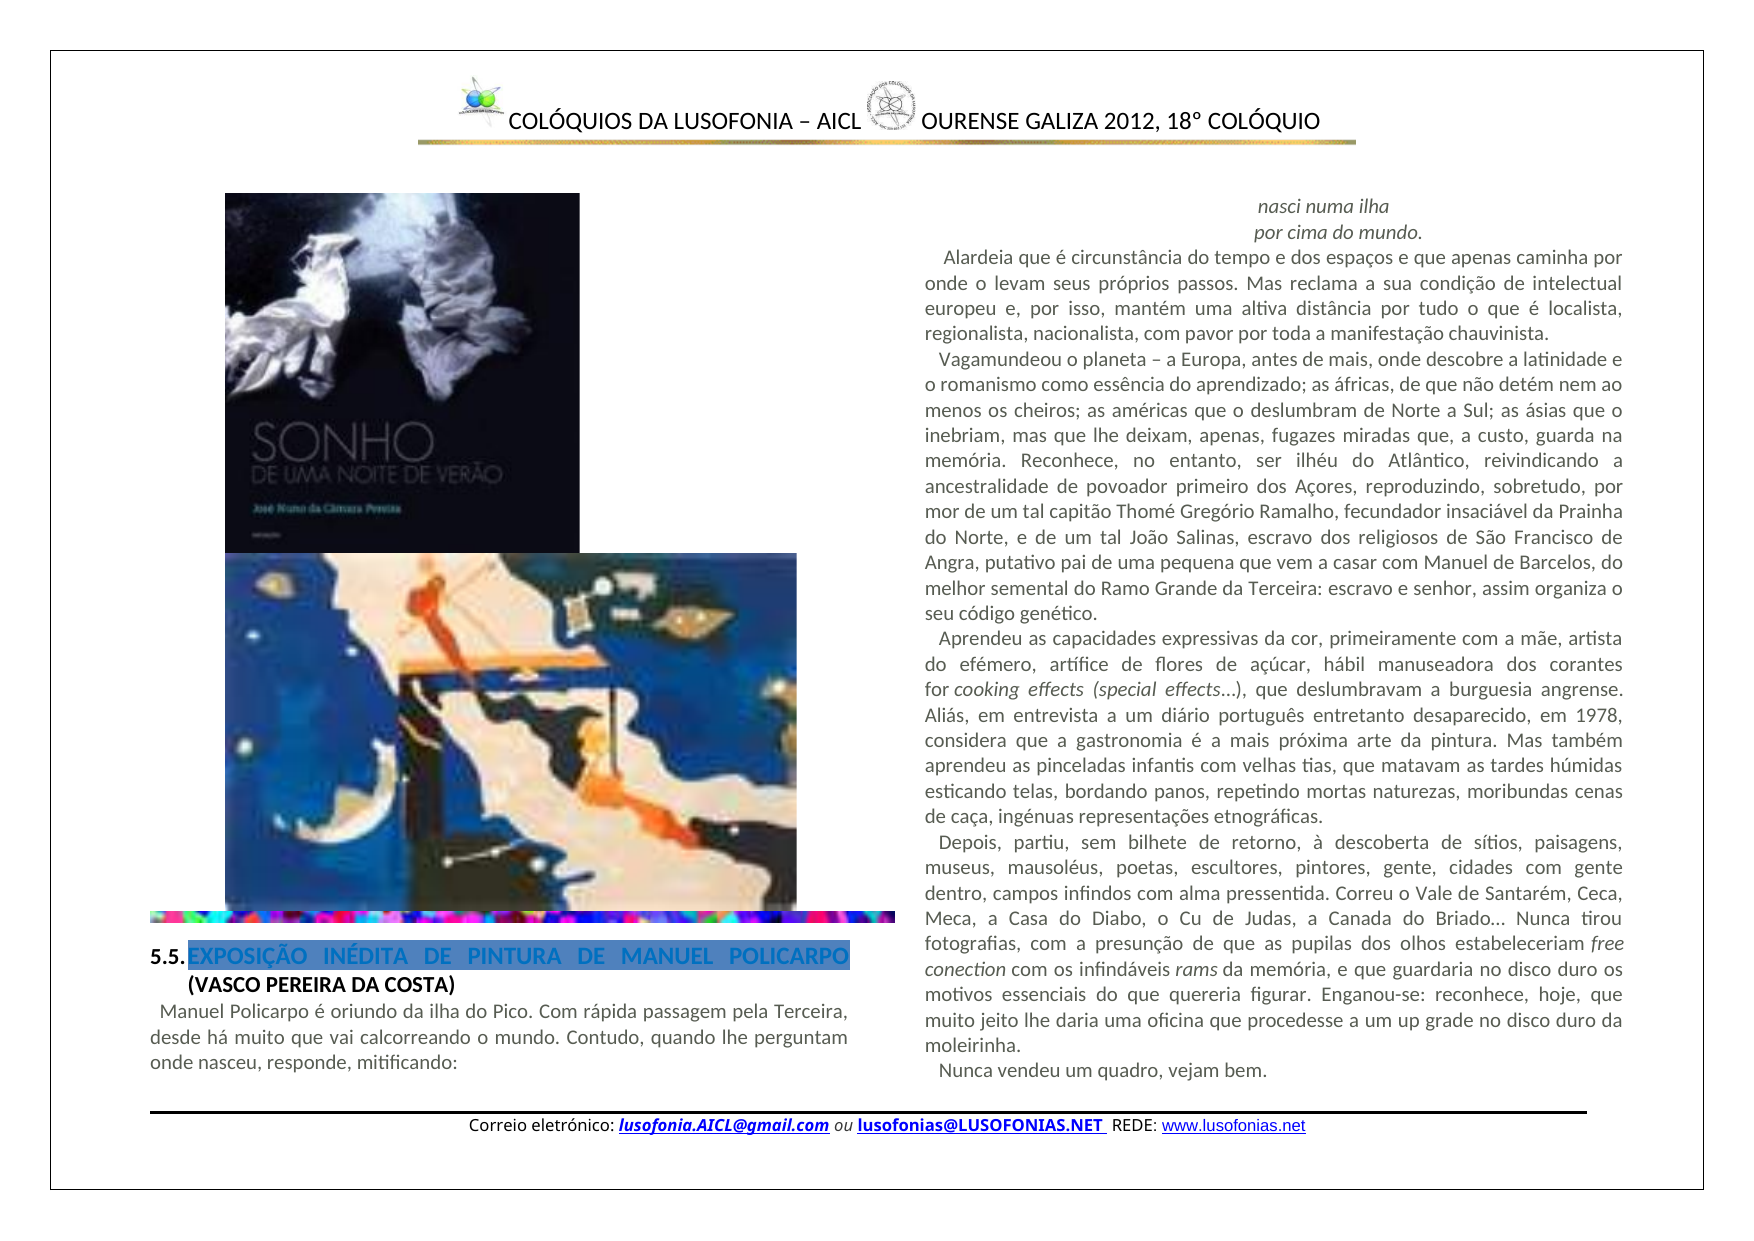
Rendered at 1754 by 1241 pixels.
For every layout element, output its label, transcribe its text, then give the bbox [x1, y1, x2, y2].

text Aprendeu as capacidades expressivas da cor, primeiramente com a mãe, artista do efémero, artífice de flores de açúcar, hábil manuseadora dos corantes for cooking effects (special effects…), que deslumbravam a burguesia angrense. Aliás, em entrevista a um diário português entretanto desaparecido, em 1978, considera que a gastronomia é a mais próxima arte da pintura. Mas também aprendeu as pinceladas infantis com velhas tias, que matavam as tardes húmidas esticando telas, bordando panos, repetindo mortas naturezas, moribundas cenas de caça, ingénuas representações etnográficas. [924, 626, 1624, 829]
text Vagamundeou o planeta – a Europa, antes de mais, onde descobre a latinidade e o romanismo como essência do aprendizado; as áfricas, de que não detém nem ao menos os cheiros; as américas que o deslumbram de Norte a Sul; as ásias que o inebriam, mas que lhe deixam, apenas, fugazes miradas que, a custo, guarda na memória. Reconhece, no entanto, ser ilhéu do Atlântico, reivindicando a ancestralidade de povoador primeiro dos Açores, reproduzindo, sobretudo, por mor de um tal capitão Thomé Gregório Ramalho, fecundador insaciável da Prainha do Norte, e de um tal João Salinas, escravo dos religiosos de São Francisco de Angra, putativo pai de uma pequena que vem a casar com Manuel de Barcelos, do melhor semental do Ramo Grande da Terceira: escravo e senhor, assim organiza o seu código genético. [924, 346, 1624, 626]
text Alardeia que é circunstância do tempo e dos espaços e que apenas caminha por onde o levam seus próprios passos. Mas reclama a sua condição de intelectual europeu e, por isso, mantém uma altiva distância por tudo o que é localista, regionalista, nacionalista, com pavor por toda a manifestação chauvinista. [924, 244, 1624, 346]
text por cima do mundo. [924, 219, 1624, 244]
text Manuel Policarpo é oriundo da ilha do Pico. Com rápida passagem pela Terceira, desde há muito que vai calcorreando o mundo. Contudo, quando lhe perguntam onde nasceu, responde, mitificando: [150, 998, 849, 1075]
subtitle EXPOSIÇÃO INÉDITA DE PINTURA DE MANUEL POLICARPO (VASCO PEREIRA DA COSTA) [150, 940, 849, 998]
picture [150, 193, 895, 923]
text . [580, 193, 849, 911]
text Depois, partiu, sem bilhete de retorno, à descoberta de sítios, paisagens, museus, mausoléus, poetas, escultores, pintores, gente, cidades com gente dentro, campos infindos com alma pressentida. Correu o Vale de Santarém, Ceca, Meca, a Casa do Diabo, o Cu de Judas, a Canada do Briado… Nunca tirou fotografias, com a presunção de que as pupilas dos olhos estabeleceriam free conection com os infindáveis rams da memória, e que guardaria no disco duro os motivos essenciais do que quereria figurar. Enganou-se: reconhece, hoje, que muito jeito lhe daria uma oficina que procedesse a um up grade no disco duro da moleirinha. [924, 829, 1624, 1058]
text nasci numa ilha [924, 193, 1624, 219]
picture [453, 75, 509, 130]
picture [418, 135, 1356, 152]
picture [867, 81, 916, 130]
text Nunca vendeu um quadro, vejam bem. [924, 1058, 1624, 1083]
